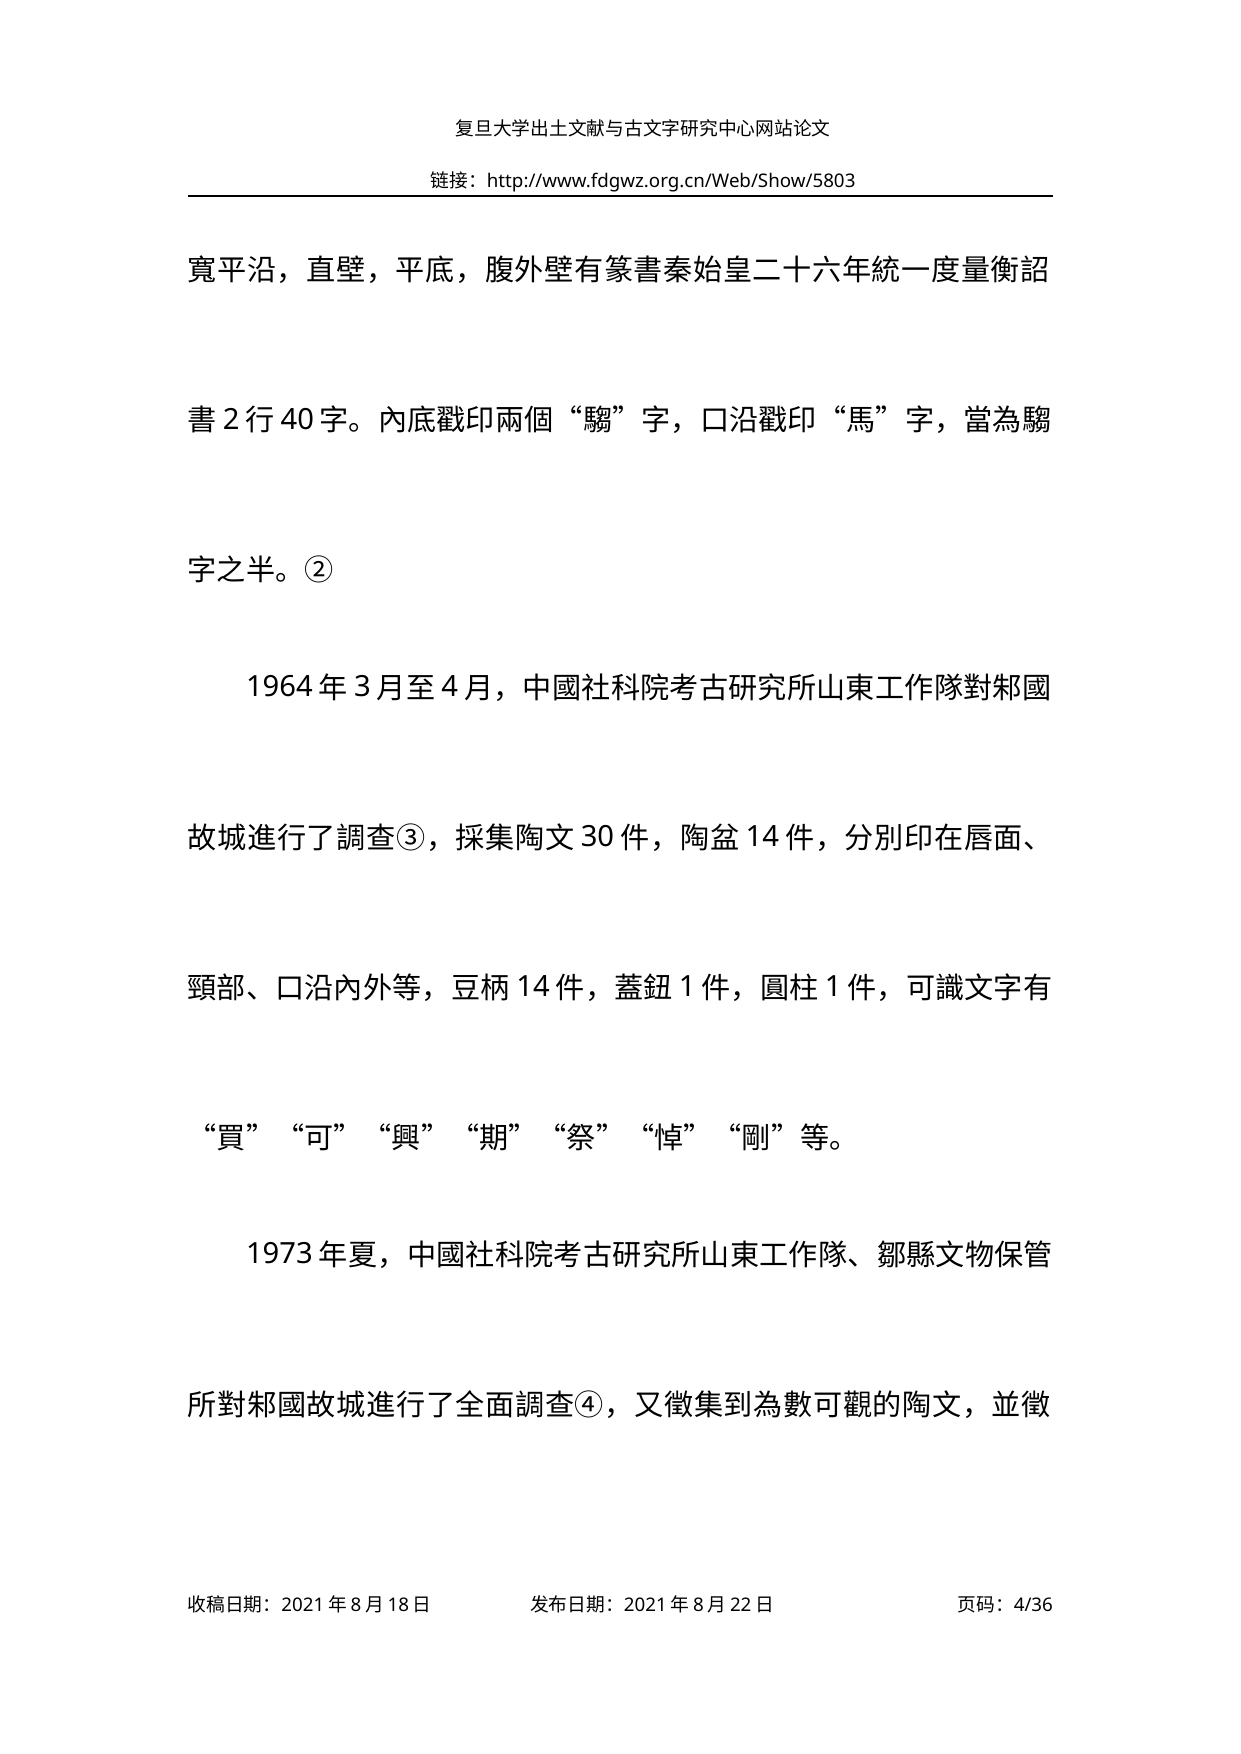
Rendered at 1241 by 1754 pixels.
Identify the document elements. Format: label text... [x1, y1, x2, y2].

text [187, 1215, 1053, 1440]
text 1964年3月至4月，中國社科院考古研究所山東工作隊對邾國故城進行了調查③，採集陶文30件，陶盆14件，分別印在唇面、頸部、口沿內外等，豆柄14件，蓋鈕1件，圓柱1件，可識文字有“買”“可”“興”“期”“祭”“悼”“剛”等。 [187, 648, 1053, 1173]
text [187, 231, 1053, 606]
